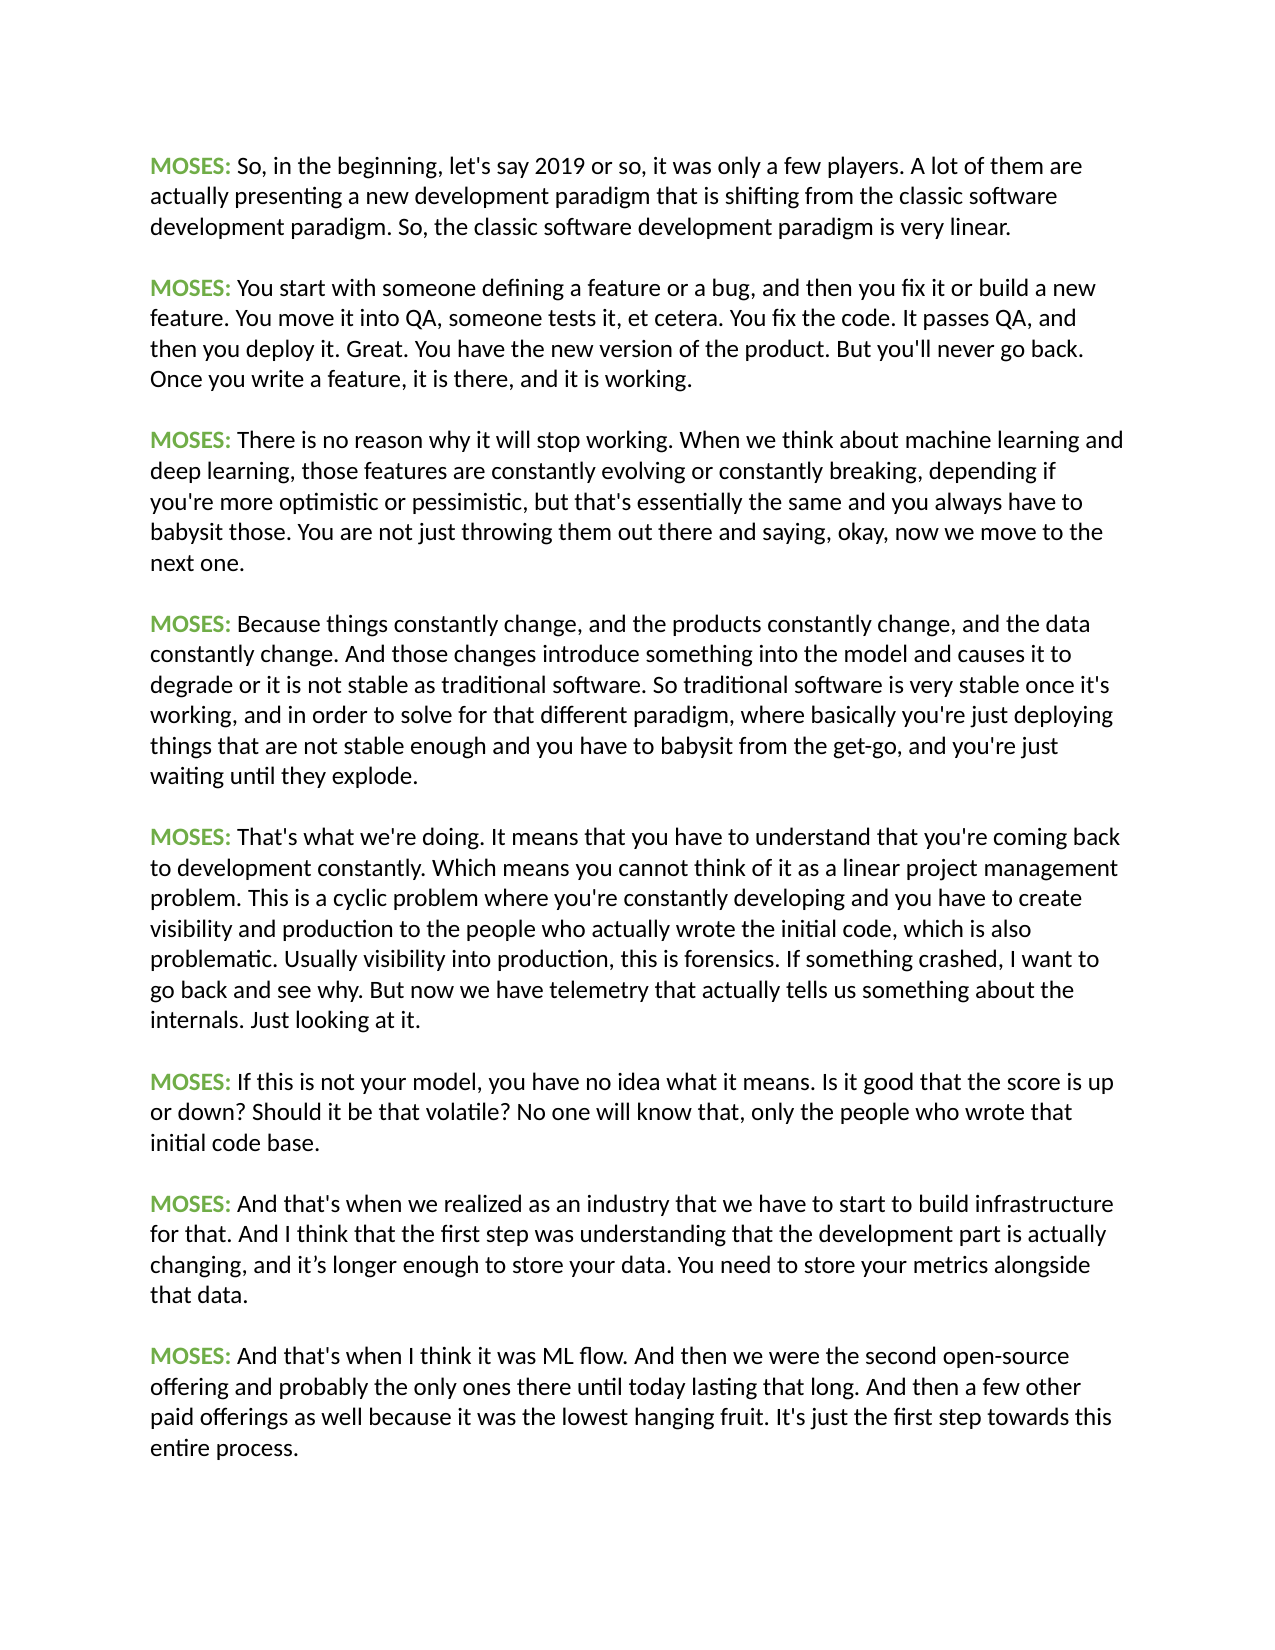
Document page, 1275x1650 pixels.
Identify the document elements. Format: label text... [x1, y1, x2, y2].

text MOSES: You start with someone defining a feature or a bug, and then you fix it or build a new feature. You move it into QA, someone tests it, et cetera. You fix the code. It passes QA, and then you deploy it. Great. You have the new version of the product. But you'll never go back. Once you write a feature, it is there, and it is working. [150, 272, 1125, 394]
text MOSES: Because things constantly change, and the products constantly change, and the data constantly change. And those changes introduce something into the model and causes it to degrade or it is not stable as traditional software. So traditional software is very stable once it's working, and in order to solve for that different paradigm, where basically you're just deploying things that are not stable enough and you have to babysit from the get-go, and you're just waiting until they explode. [150, 608, 1125, 791]
text MOSES: And that's when I think it was ML flow. And then we were the second open-source offering and probably the only ones there until today lasting that long. And then a few other paid offerings as well because it was the lowest hanging fruit. It's just the first step towards this entire process. [150, 1340, 1125, 1462]
text MOSES: That's what we're doing. It means that you have to understand that you're coming back to development constantly. Which means you cannot think of it as a linear project management problem. This is a cyclic problem where you're constantly developing and you have to create visibility and production to the people who actually wrote the initial code, which is also problematic. Usually visibility into production, this is forensics. If something crashed, I want to go back and see why. But now we have telemetry that actually tells us something about the internals. Just looking at it. [150, 821, 1125, 1035]
text MOSES: There is no reason why it will stop working. When we think about machine learning and deep learning, those features are constantly evolving or constantly breaking, depending if you're more optimistic or pessimistic, but that's essentially the same and you always have to babysit those. You are not just throwing them out there and saying, okay, now we move to the next one. [150, 425, 1125, 577]
text MOSES: And that's when we realized as an industry that we have to start to build infrastructure for that. And I think that the first step was understanding that the development part is actually changing, and it’s longer enough to store your data. You need to store your metrics alongside that data. [150, 1188, 1125, 1310]
text MOSES: If this is not your model, you have no idea what it means. Is it good that the score is up or down? Should it be that volatile? No one will know that, only the people who wrote that initial code base. [150, 1066, 1125, 1157]
text MOSES: So, in the beginning, let's say 2019 or so, it was only a few players. A lot of them are actually presenting a new development paradigm that is shifting from the classic software development paradigm. So, the classic software development paradigm is very linear. [150, 150, 1125, 242]
